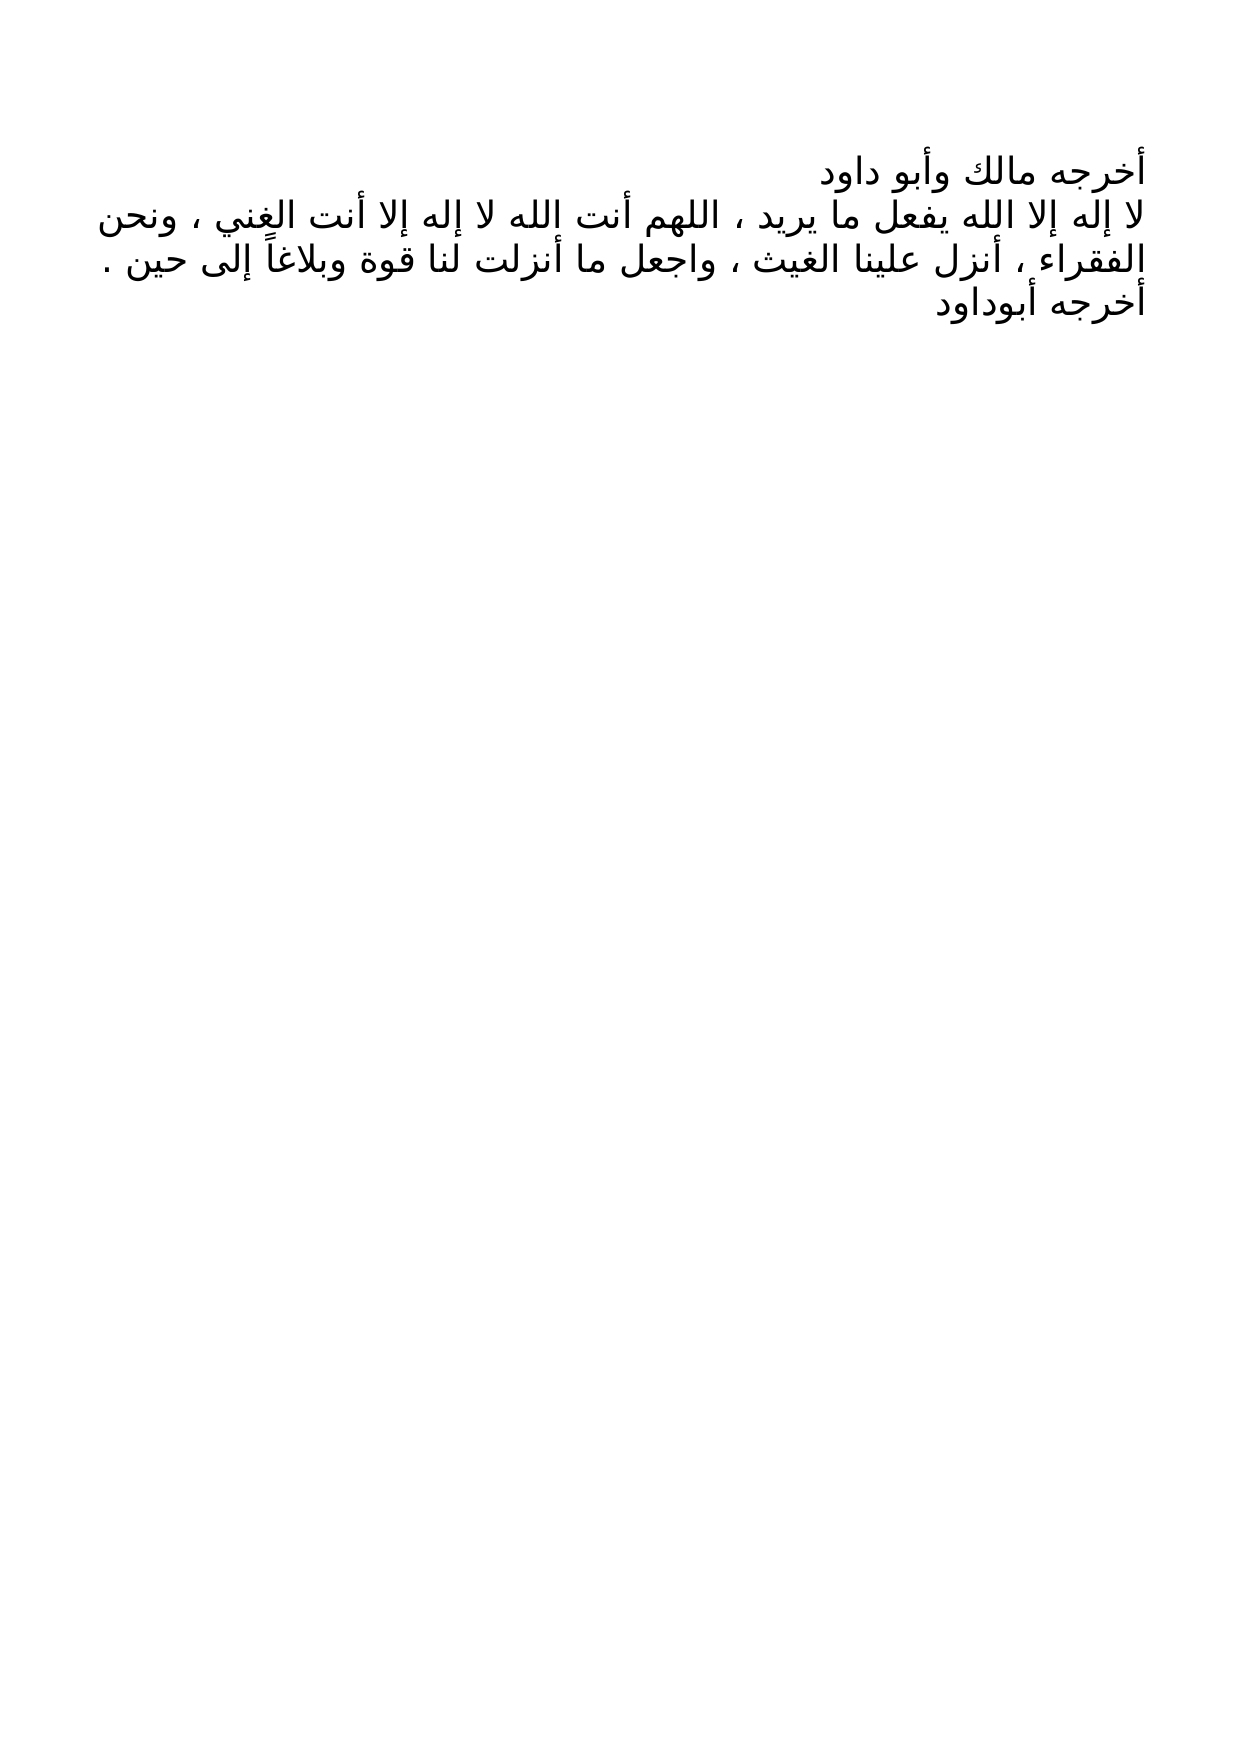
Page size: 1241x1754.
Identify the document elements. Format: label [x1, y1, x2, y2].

text [69, 150, 1147, 353]
